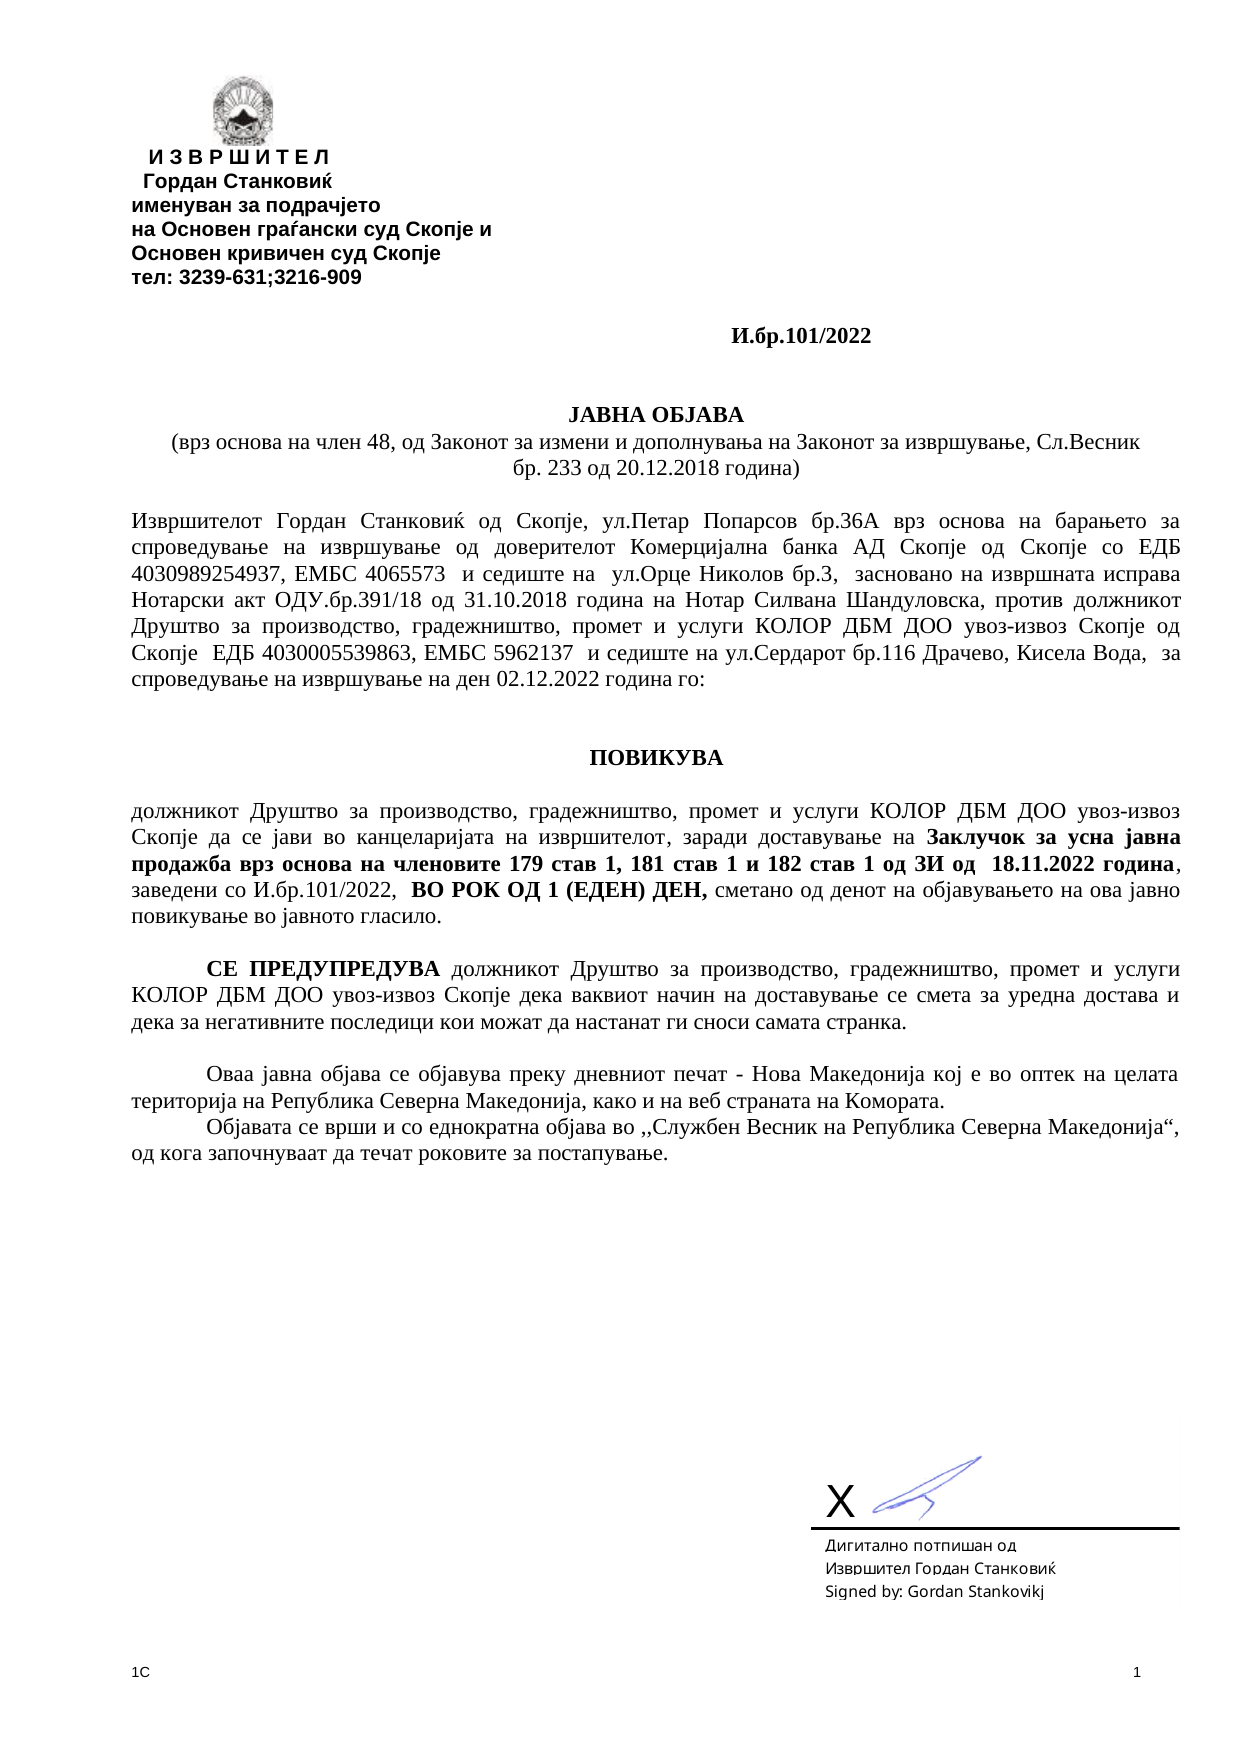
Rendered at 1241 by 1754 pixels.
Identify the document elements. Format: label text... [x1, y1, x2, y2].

text И З В Р Ш И Т Е Л [131, 145, 1181, 169]
text И.бр.101/2022 [656, 322, 1181, 349]
text должникот Друштво за производство, градежништво, промет и услуги КОЛОР ДБМ ДОО увоз-извоз Скопје да се јави во канцеларијата на извршителот, заради доставување на Заклучок за усна јавна продажба врз основа на членовите 179 став 1, 181 став 1 и 182 став 1 од ЗИ од 18.11.2022 година, заведени со И.бр.101/2022, ВО РОК ОД 1 (ЕДЕН) ДЕН, сметано од денот на објавувањето на ова јавно повикување во јавното гласило. [131, 797, 1181, 929]
text именуван за подрачјето [131, 193, 1181, 217]
text (врз основа на член 48, од Законот за измени и дополнувања на Законот за извршување, Сл.Весник [131, 428, 1181, 454]
picture [212, 75, 274, 146]
text тел: 3239-631;3216-909 [131, 265, 1181, 289]
text Оваа јавна објава се објавува преку дневниот печат - Нова Македонија кој е во оптек на целата територија на Република Северна Македонија, како и на веб страната на Комората. [131, 1060, 1181, 1113]
text ЈАВНА ОБЈАВА [131, 402, 1181, 428]
text Извршителот Гордан Станковиќ од Скопје, ул.Петар Попарсов бр.36А врз основа на барањето за спроведување на извршување од доверителот Комерцијална банка АД Скопје од Скопје со ЕДБ 4030989254937, ЕМБС 4065573 и седиште на ул.Орце Николов бр.3, засновано на извршната исправа Нотарски акт ОДУ.бр.391/18 од 31.10.2018 година на Нотар Силвана Шандуловска, против должникот Друштво за производство, градежништво, промет и услуги КОЛОР ДБМ ДОО увоз-извоз Скопје од Скопје ЕДБ 4030005539863, ЕМБС 5962137 и седиште на ул.Сердарот бр.116 Драчево, Кисела Вода, за спроведување на извршување на ден 02.12.2022 година го: [131, 507, 1181, 691]
text Гордан Станковиќ [131, 169, 1181, 193]
text ПОВИКУВА [131, 744, 1181, 771]
text Објавата се врши и со еднократна објава во ,,Службен Весник на Република Северна Македонија“, од кога започнуваат да течат роковите за постапување. [131, 1113, 1181, 1166]
text СЕ ПРЕДУПРЕДУВА должникот Друштво за производство, градежништво, промет и услуги КОЛОР ДБМ ДОО увоз-извоз Скопје дека ваквиот начин на доставување се смета за уредна достава и дека за негативните последици кои можат да настанат ги сноси самата странка. [131, 955, 1181, 1034]
text бр. 233 од 20.12.2018 година) [131, 454, 1181, 481]
text на Основен граѓански суд Скопје и [131, 217, 1181, 241]
text Основен кривичен суд Скопје [131, 241, 1181, 265]
